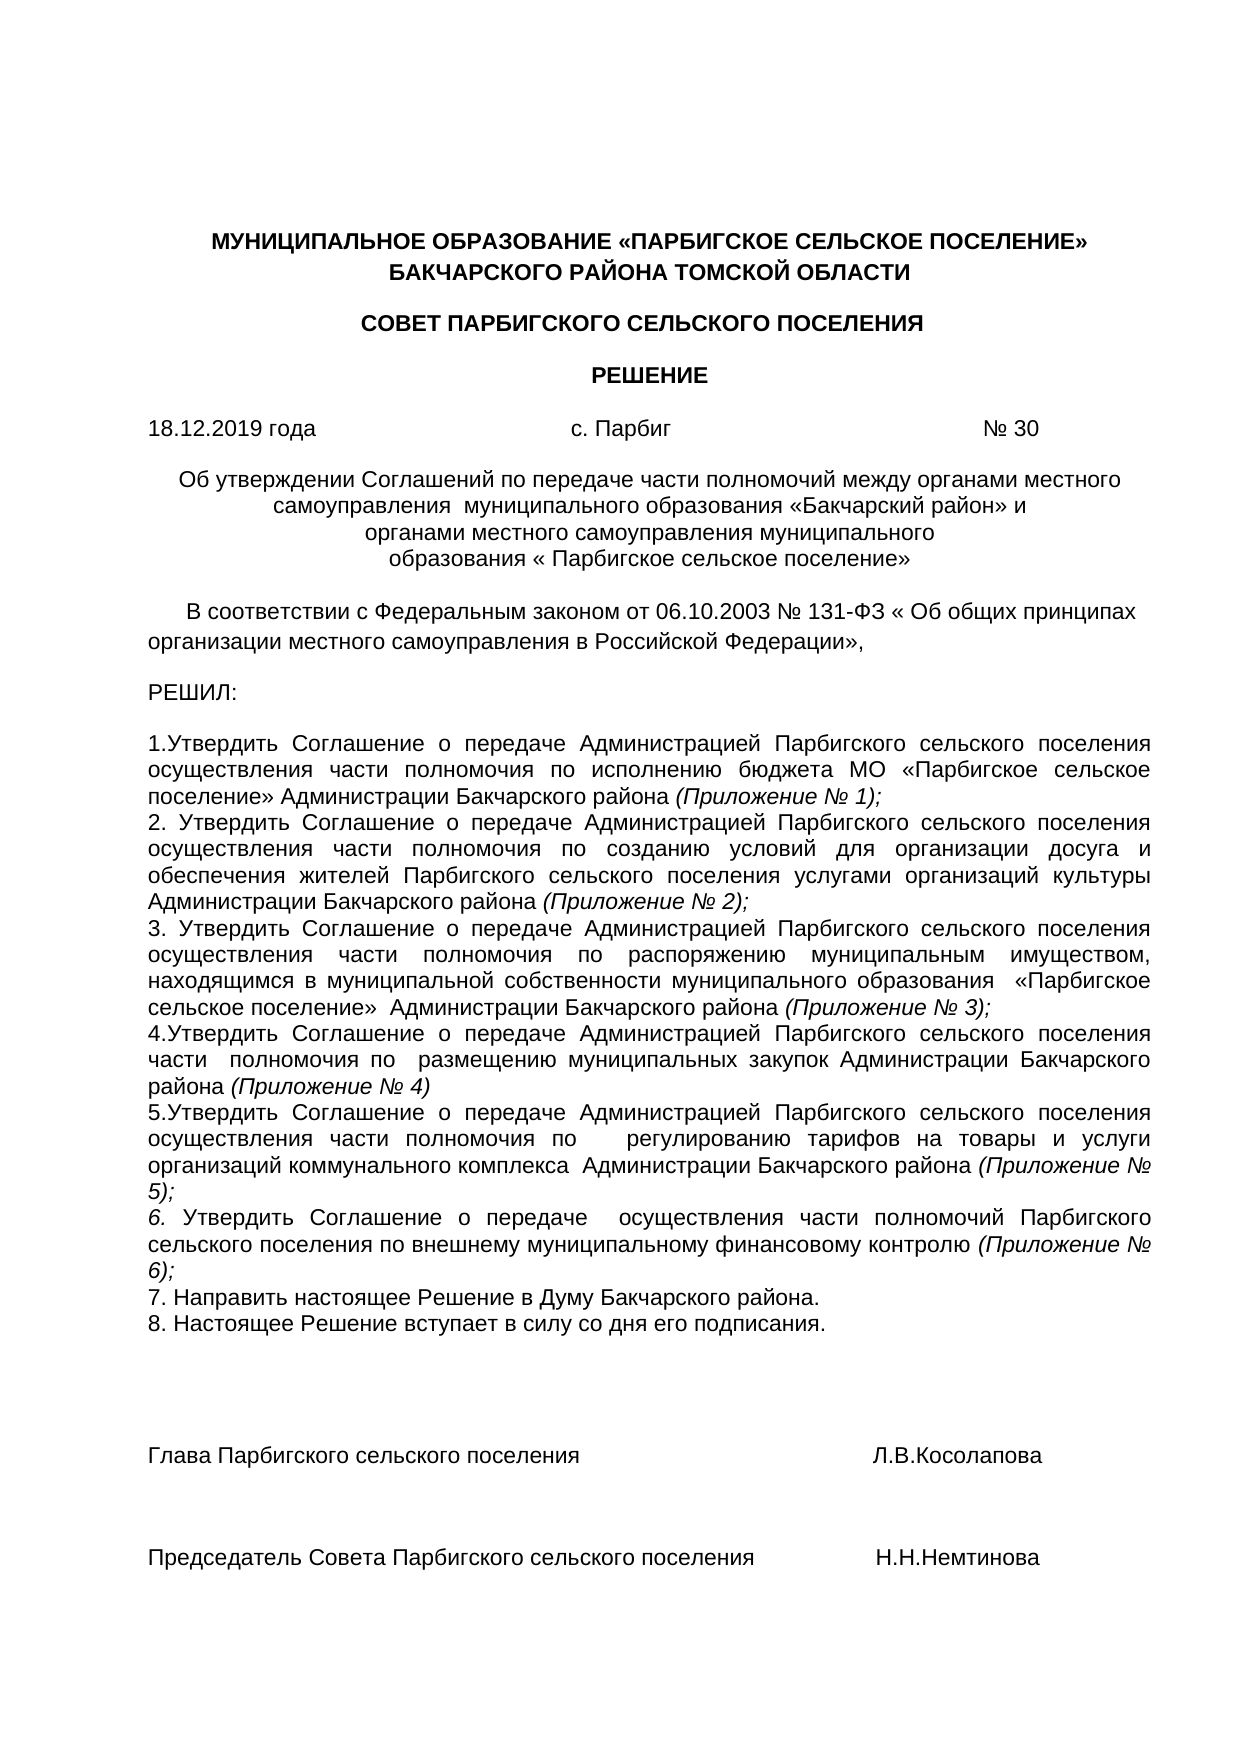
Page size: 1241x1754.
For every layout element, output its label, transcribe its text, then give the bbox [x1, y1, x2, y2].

text РЕШЕНИЕ [148, 362, 1152, 388]
text Об утверждении Соглашений по передаче части полномочий между органами местного самоуправления муниципального образования «Бакчарский район» и [148, 466, 1152, 519]
text 3. Утвердить Соглашение о передаче Администрацией Парбигского сельского поселения осуществления части полномочия по распоряжению муниципальным имуществом, находящимся в муниципальной собственности муниципального образования «Парбигское сельское поселение» Администрации Бакчарского района (Приложение № 3); [148, 914, 1152, 1020]
text В соответствии с Федеральным законом от 06.10.2003 № 131-ФЗ « Об общих принципах организации местного самоуправления в Российской Федерации», [148, 598, 1152, 654]
text 1.Утвердить Соглашение о передаче Администрацией Парбигского сельского поселения осуществления части полномочия по исполнению бюджета МО «Парбигское сельское поселение» Администрации Бакчарского района (Приложение № 1); [148, 730, 1152, 809]
text 8. Настоящее Решение вступает в силу со дня его подписания. [148, 1310, 1152, 1336]
text органами местного самоуправления муниципального [148, 519, 1152, 545]
text РЕШИЛ: [148, 679, 1152, 705]
text 4.Утвердить Соглашение о передаче Администрацией Парбигского сельского поселения части полномочия по размещению муниципальных закупок Администрации Бакчарского района (Приложение № 4) [148, 1020, 1152, 1099]
text Председатель Совета Парбигского сельского поселения Н.Н.Немтинова [148, 1544, 1152, 1570]
text МУНИЦИПАЛЬНОЕ ОБРАЗОВАНИЕ «ПАРБИГСКОЕ СЕЛЬСКОЕ ПОСЕЛЕНИЕ» БАКЧАРСКОГО РАЙОНА ТОМСКОЙ ОБЛАСТИ [148, 228, 1152, 285]
text образования « Парбигское сельское поселение» [148, 545, 1152, 571]
text 5.Утвердить Соглашение о передаче Администрацией Парбигского сельского поселения осуществления части полномочия по регулированию тарифов на товары и услуги организаций коммунального комплекса Администрации Бакчарского района (Приложение № 5); [148, 1099, 1152, 1204]
text 6. Утвердить Соглашение о передаче осуществления части полномочий Парбигского сельского поселения по внешнему муниципальному финансовому контролю (Приложение № 6); [148, 1204, 1152, 1283]
text 2. Утвердить Соглашение о передаче Администрацией Парбигского сельского поселения осуществления части полномочия по созданию условий для организации досуга и обеспечения жителей Парбигского сельского поселения услугами организаций культуры Администрации Бакчарского района (Приложение № 2); [148, 809, 1152, 914]
text Глава Парбигского сельского поселения Л.В.Косолапова [148, 1442, 1152, 1468]
text 7. Направить настоящее Решение в Думу Бакчарского района. [148, 1283, 1152, 1310]
text СОВЕТ ПАРБИГСКОГО СЕЛЬСКОГО ПОСЕЛЕНИЯ [133, 309, 1152, 336]
text 18.12.2019 года с. Парбиг № 30 [148, 415, 1152, 441]
